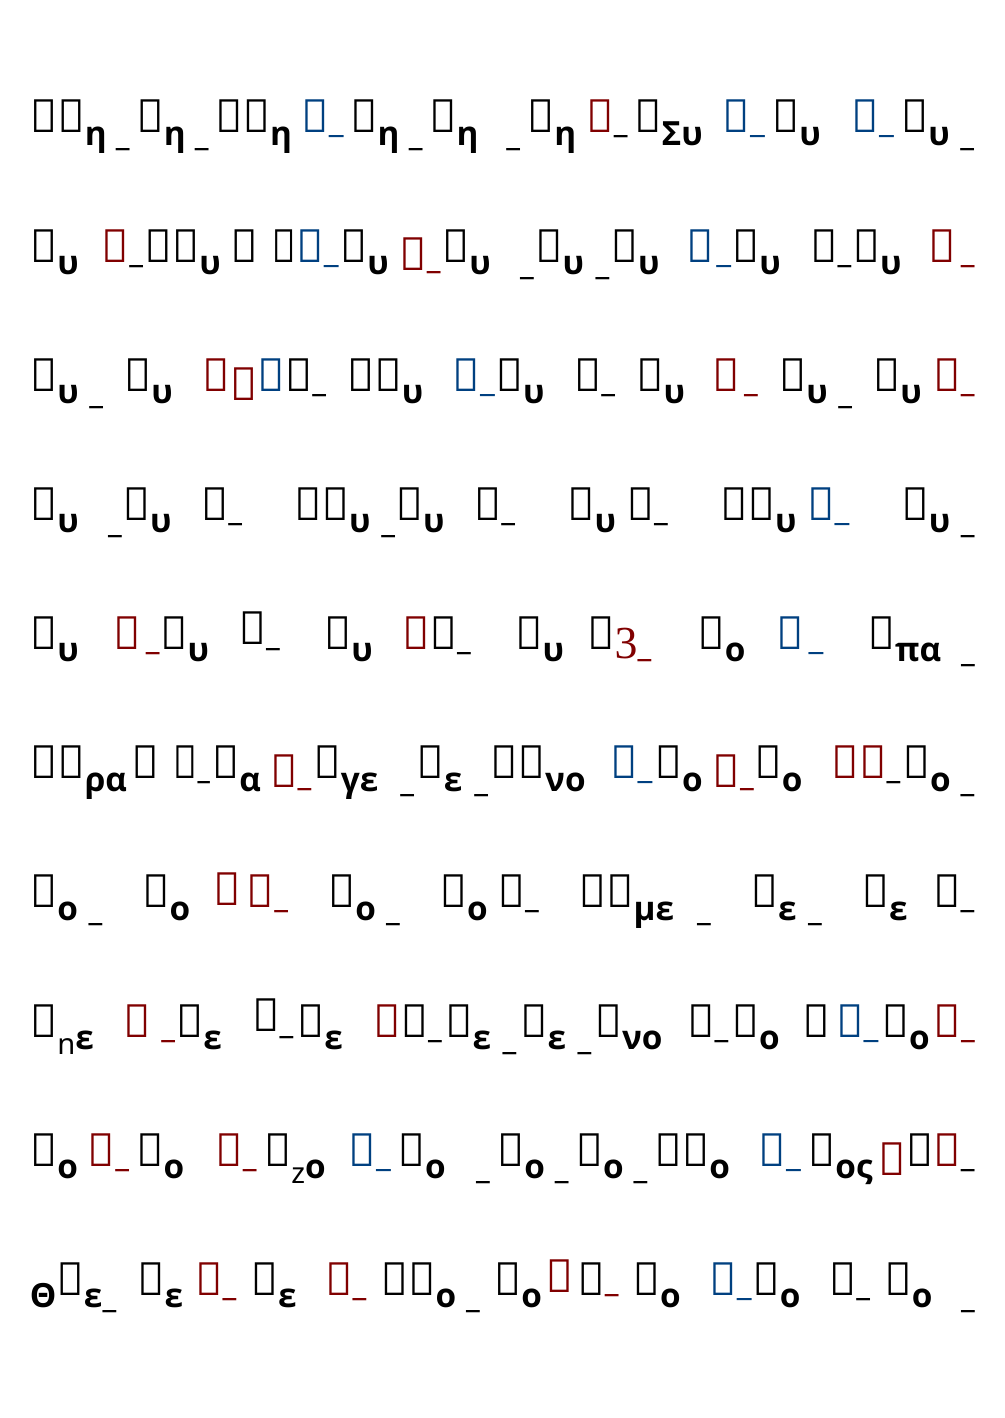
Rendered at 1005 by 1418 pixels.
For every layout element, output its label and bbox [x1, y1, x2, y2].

text [29, 29, 974, 1321]
